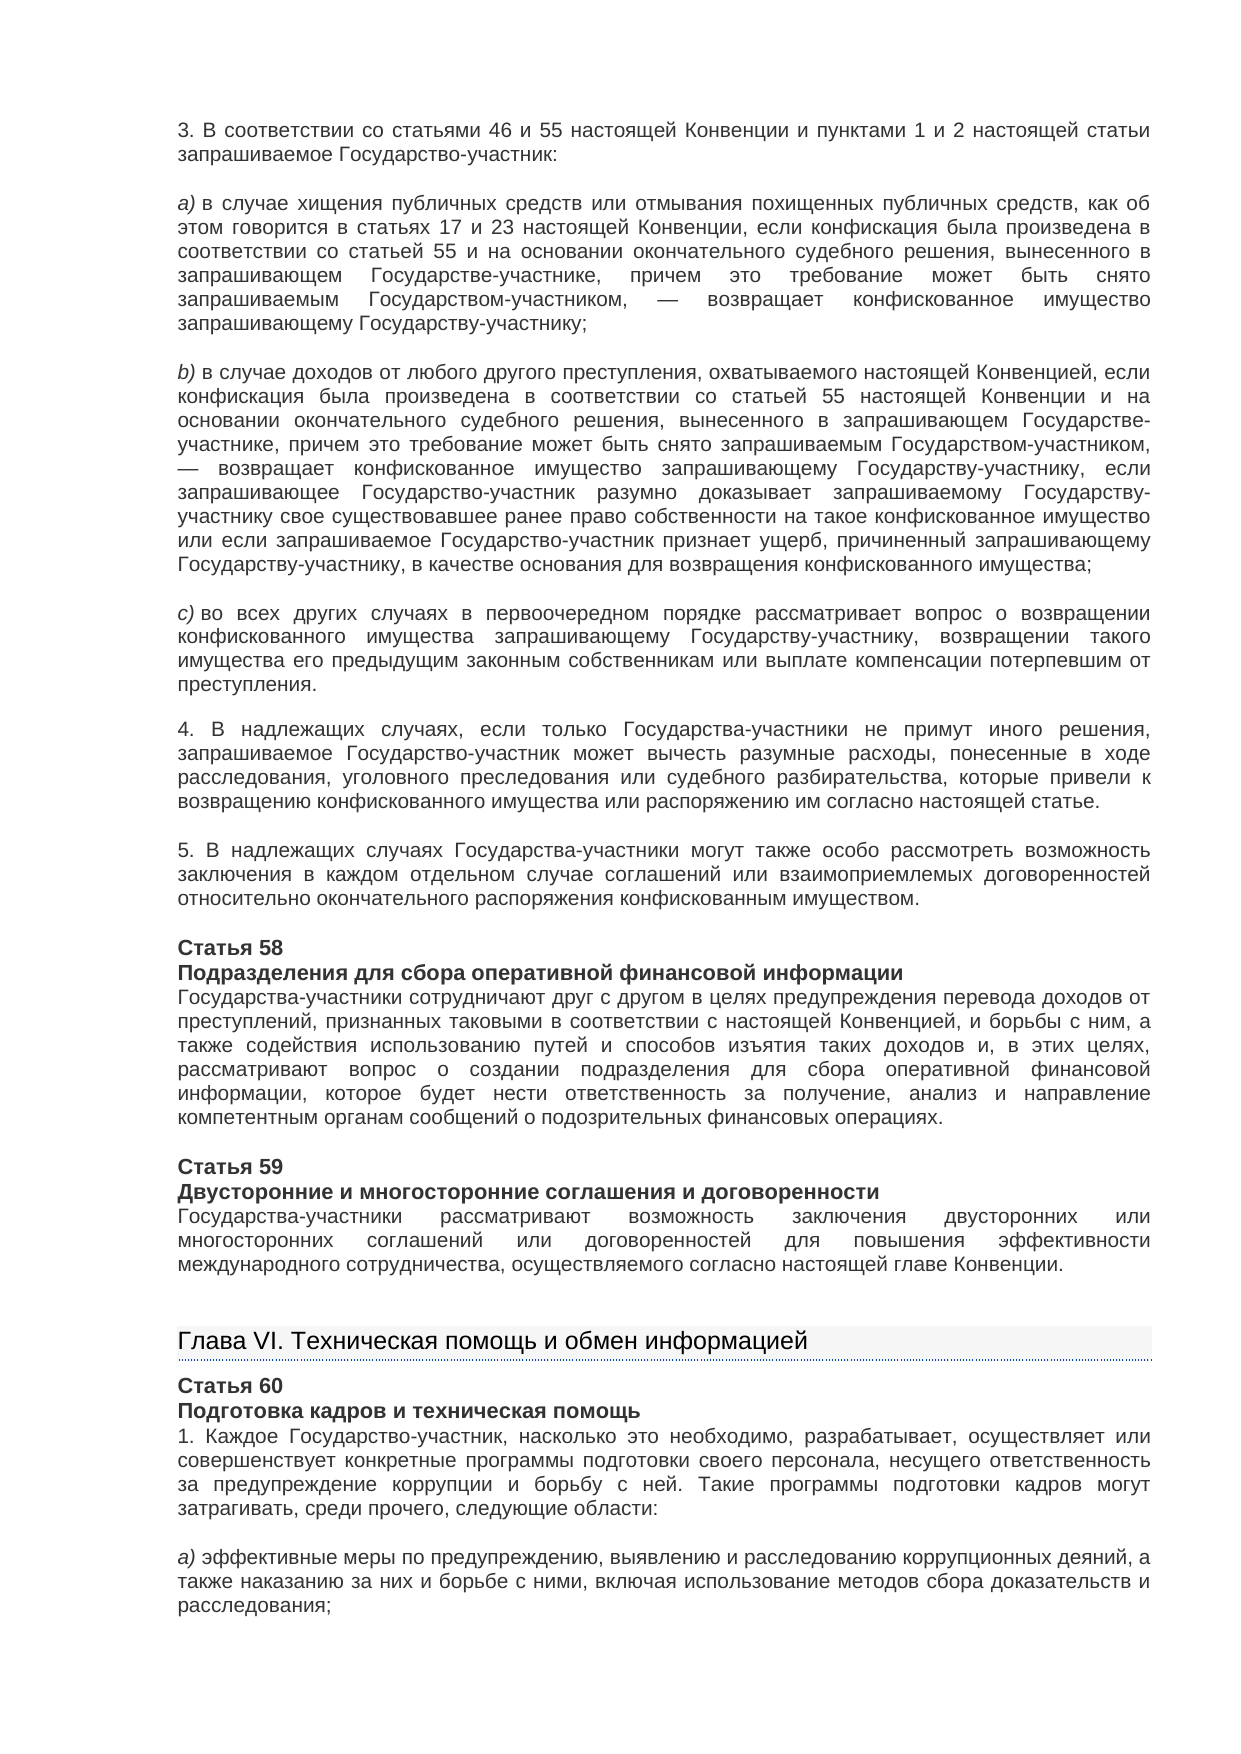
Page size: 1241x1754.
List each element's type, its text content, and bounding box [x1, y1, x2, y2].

text с) во всех других случаях в первоочередном порядке рассматривает вопрос о возвращении конфискованного имущества запрашивающему Государству-участнику, возвращении такого имущества его предыдущим законным собственникам или выплате компенсации потерпевшим от преступления. [177, 600, 1152, 696]
text 4. В надлежащих случаях, если только Государства-участники не примут иного решения, запрашиваемое Государство-участник может вычесть разумные расходы, понесенные в ходе расследования, уголовного преследования или судебного разбирательства, которые привели к возвращению конфискованного имущества или распоряжению им согласно настоящей статье. [177, 717, 1152, 813]
text Статья 59 Двусторонние и многосторонние соглашения и договоренности [177, 1154, 1152, 1204]
text 1. Каждое Государство-участник, насколько это необходимо, разрабатывает, осуществляет или совершенствует конкретные программы подготовки своего персонала, несущего ответственность за предупреждение коррупции и борьбу с ней. Такие программы подготовки кадров могут затрагивать, среди прочего, следующие области: [177, 1424, 1152, 1519]
text Статья 58 Подразделения для сбора оперативной финансовой информации [177, 935, 1152, 985]
text 3. В соответствии со статьями 46 и 55 настоящей Конвенции и пунктами 1 и 2 настоящей статьи запрашиваемое Государство-участник: [177, 118, 1152, 166]
text 5. В надлежащих случаях Государства-участники могут также особо рассмотреть возможность заключения в каждом отдельном случае соглашений или взаимоприемлемых договоренностей относительно окончательного распоряжения конфискованным имуществом. [177, 838, 1152, 910]
text Статья 60 Подготовка кадров и техническая помощь [177, 1373, 1152, 1424]
text b) в случае доходов от любого другого преступления, охватываемого настоящей Конвенцией, если конфискация была произведена в соответствии со статьей 55 настоящей Конвенции и на основании окончательного судебного решения, вынесенного в запрашивающем Государстве-участнике, причем это требование может быть снято запрашиваемым Государством-участником, — возвращает конфискованное имущество запрашивающему Государству-участнику, если запрашивающее Государство-участник разумно доказывает запрашиваемому Государству-участнику свое существовавшее ранее право собственности на такое конфискованное имущество или если запрашиваемое Государство-участник признает ущерб, причиненный запрашивающему Государству-участнику, в качестве основания для возвращения конфискованного имущества; [177, 360, 1152, 575]
text а) эффективные меры по предупреждению, выявлению и расследованию коррупционных деяний, а также наказанию за них и борьбе с ними, включая использование методов сбора доказательств и расследования; [177, 1544, 1152, 1616]
text Государства-участники рассматривают возможность заключения двусторонних или многосторонних соглашений или договоренностей для повышения эффективности международного сотрудничества, осуществляемого согласно настоящей главе Конвенции. [177, 1204, 1152, 1276]
text Глава VI. Техническая помощь и обмен информацией [177, 1326, 1152, 1361]
text а) в случае хищения публичных средств или отмывания похищенных публичных средств, как об этом говорится в статьях 17 и 23 настоящей Конвенции, если конфискация была произведена в соответствии со статьей 55 и на основании окончательного судебного решения, вынесенного в запрашивающем Государстве-участнике, причем это требование может быть снято запрашиваемым Государством-участником, — возвращает конфискованное имущество запрашивающему Государству-участнику; [177, 191, 1152, 335]
text Государства-участники сотрудничают друг с другом в целях предупреждения перевода доходов от преступлений, признанных таковыми в соответствии с настоящей Конвенцией, и борьбы с ним, а также содействия использованию путей и способов изъятия таких доходов и, в этих целях, рассматривают вопрос о создании подразделения для сбора оперативной финансовой информации, которое будет нести ответственность за получение, анализ и направление компетентным органам сообщений о подозрительных финансовых операциях. [177, 985, 1152, 1129]
